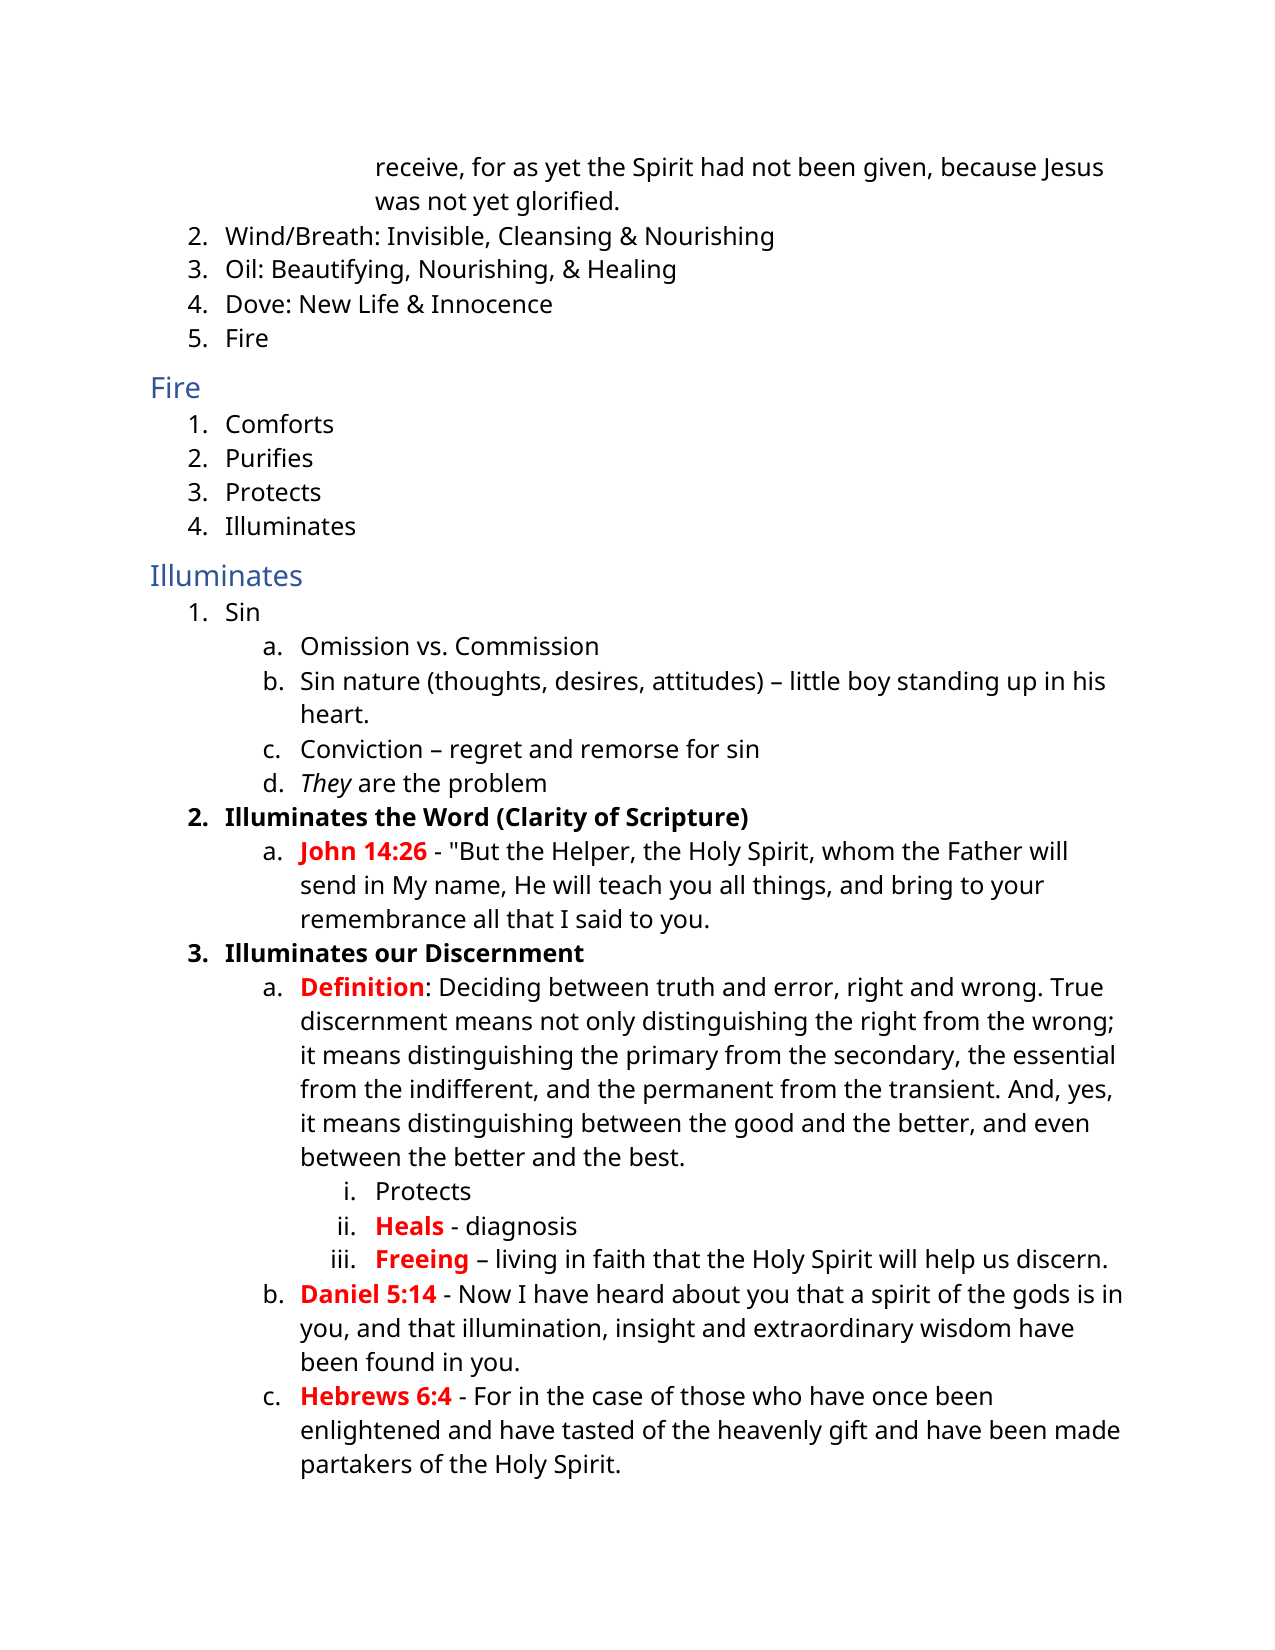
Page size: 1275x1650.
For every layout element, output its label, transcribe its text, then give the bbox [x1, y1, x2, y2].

subtitle Illuminates [150, 555, 1125, 595]
list Definition: Deciding between truth and error, right and wrong. True discernment means not only distinguishing the right from the wrong; it means distinguishing the primary from the secondary, the essential from the indifferent, and the permanent from the transient. And, yes, it means distinguishing between the good and the better, and even between the better and the best. [262, 970, 1125, 1174]
list Wind/Breath: Invisible, Cleansing & Nourishing [187, 218, 1125, 252]
list Oil: Beautifying, Nourishing, & Healing [187, 252, 1125, 286]
list Comforts [187, 407, 1125, 441]
list Fire [187, 320, 1125, 354]
list Illuminates [187, 509, 1125, 543]
list Illuminates our Discernment [187, 936, 1125, 970]
list Purifies [187, 441, 1125, 475]
list Freeing – living in faith that the Holy Spirit will help us discern. [356, 1242, 1125, 1276]
list Hebrews 6:4 - For in the case of those who have once been enlightened and have tasted of the heavenly gift and have been made partakers of the Holy Spirit. [262, 1378, 1125, 1481]
list Sin [187, 595, 1125, 629]
list They are the problem [262, 765, 1125, 799]
list Dove: New Life & Innocence [187, 286, 1125, 320]
list Protects [187, 475, 1125, 509]
subtitle Fire [150, 367, 1125, 407]
list Daniel 5:14 - Now I have heard about you that a spirit of the gods is in you, and that illumination, insight and extraordinary wisdom have been found in you. [520, 1276, 1125, 1378]
list Sin nature (thoughts, desires, attitudes) – little boy standing up in his heart. [262, 663, 1125, 731]
list John 14:26 - "But the Helper, the Holy Spirit, whom the Father will send in My name, He will teach you all things, and bring to your remembrance all that I said to you. [262, 833, 1125, 936]
list Heals - diagnosis [356, 1208, 1125, 1242]
list Omission vs. Commission [262, 629, 1125, 663]
list Illuminates the Word (Clarity of Scripture) [187, 799, 1125, 833]
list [356, 150, 1125, 218]
list Conviction – regret and remorse for sin [262, 731, 1125, 765]
list Protects [356, 1174, 1125, 1208]
